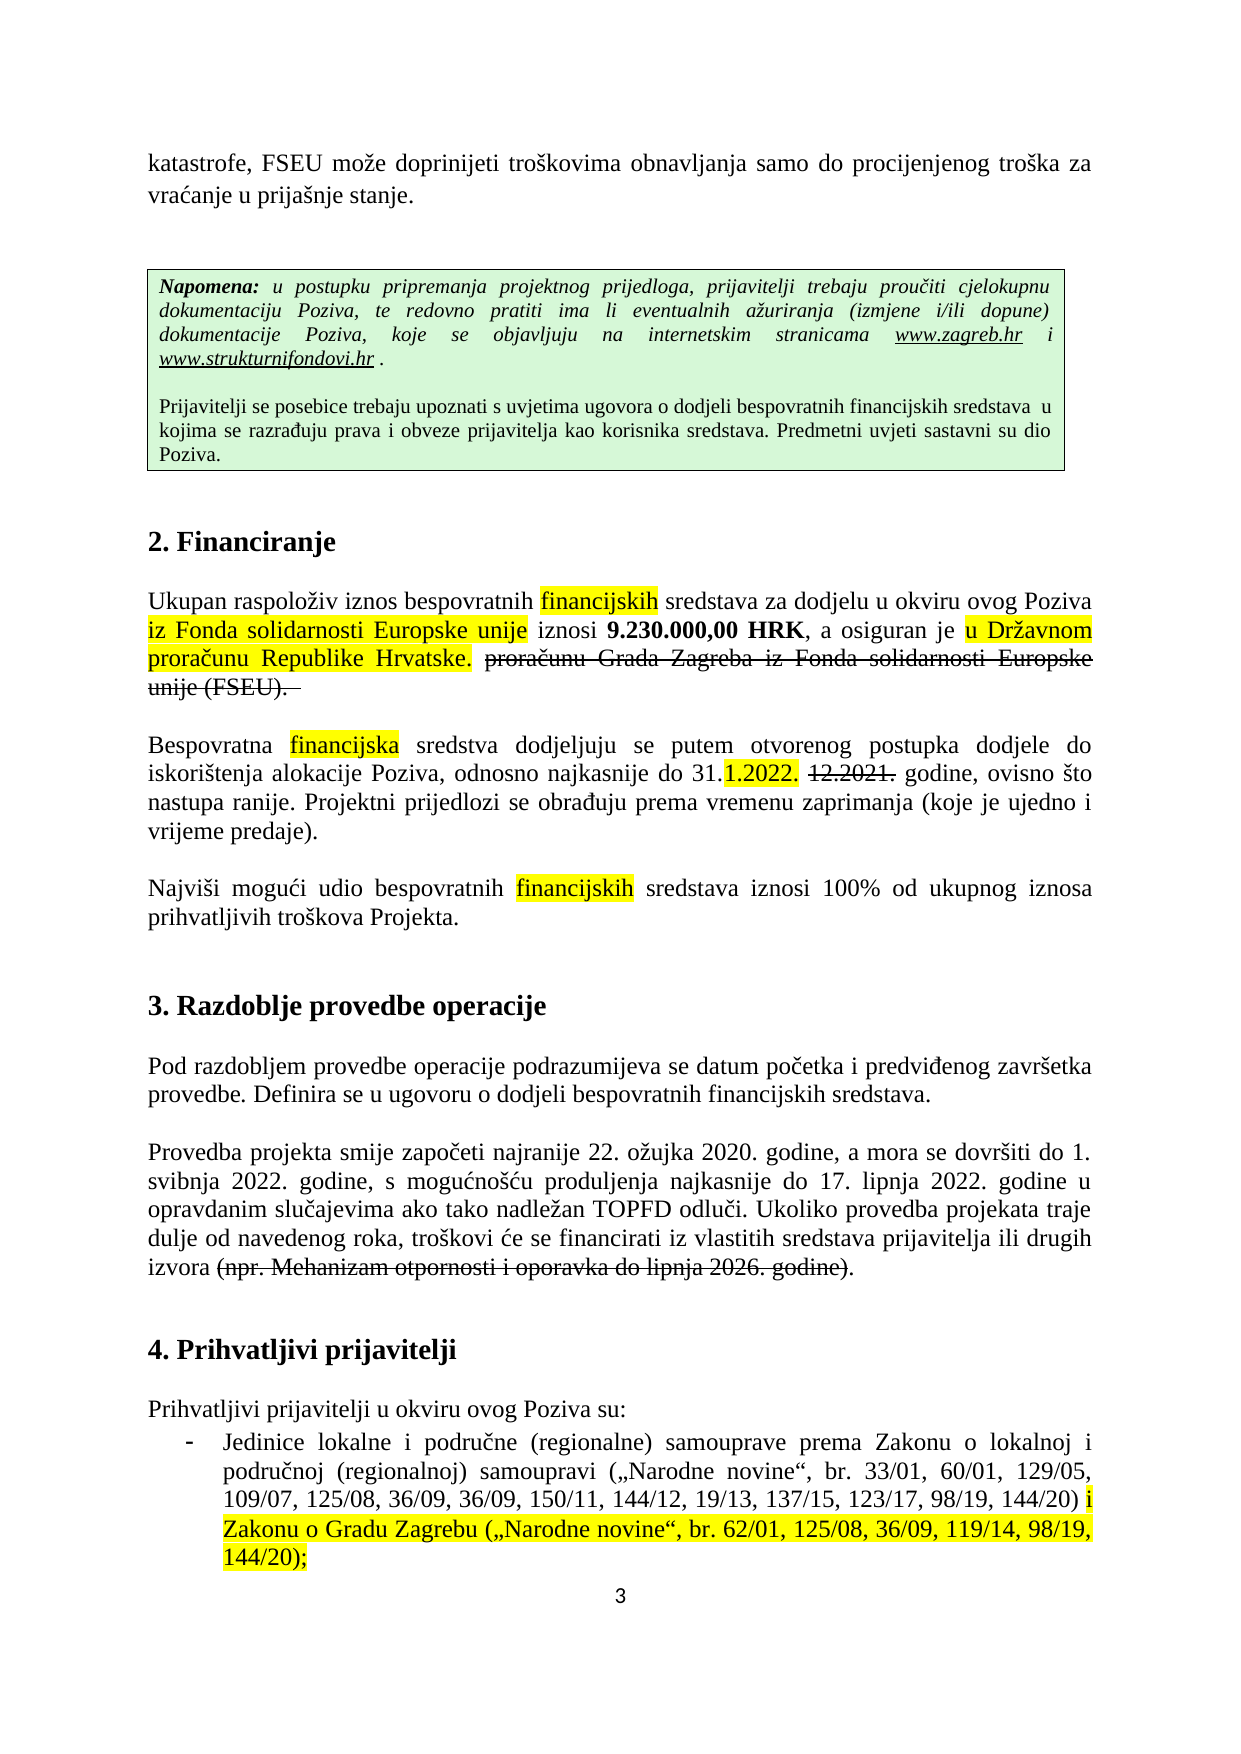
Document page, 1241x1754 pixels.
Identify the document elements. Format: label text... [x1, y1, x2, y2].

list Jedinice lokalne i područne (regionalne) samouprave prema Zakonu o lokalnoj i područnoj (regionalnoj) samoupravi („Narodne novine“, br. 33/01, 60/01, 129/05, 109/07, 125/08, 36/09, 36/09, 150/11, 144/12, 19/13, 137/15, 123/17, 98/19, 144/20) i Zakonu o Gradu Zagrebu („Narodne novine“, br. 62/01, 125/08, 36/09, 119/14, 98/19, 144/20); [185, 1427, 1093, 1571]
table_header Napomena: u postupku pripremanja projektnog prijedloga, prijavitelji trebaju proučiti cjelokupnu dokumentaciju Poziva, te redovno pratiti ima li eventualnih ažuriranja (izmjene i/ili dopune) dokumentacije Poziva, koje se objavljuju na internetskim stranicama www.zagreb.hr i www.strukturnifondovi.hr . Prijavitelji se posebice trebaju upoznati s uvjetima ugovora o dodjeli bespovratnih financijskih sredstava u kojima se razrađuju prava i obveze prijavitelja kao korisnika sredstava. Predmetni uvjeti sastavni su dio Poziva. [148, 270, 1064, 470]
subtitle 4. Prihvatljivi prijavitelji [148, 1332, 1093, 1365]
text Pod razdobljem provedbe operacije podrazumijeva se datum početka i predviđenog završetka provedbe. Definira se u ugovoru o dodjeli bespovratnih financijskih sredstava. [148, 1051, 1093, 1108]
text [148, 148, 1093, 209]
text Ukupan raspoloživ iznos bespovratnih financijskih sredstava za dodjelu u okviru ovog Poziva iz Fonda solidarnosti Europske unije iznosi 9.230.000,00 HRK, a osiguran je u Državnom proračunu Republike Hrvatske. proračunu Grada Zagreba iz Fonda solidarnosti Europske unije (FSEU). [148, 586, 1093, 701]
text Provedba projekta smije započeti najranije 22. ožujka 2020. godine, a mora se dovršiti do 1. svibnja 2022. godine, s mogućnošću produljenja najkasnije do 17. lipnja 2022. godine u opravdanim slučajevima ako tako nadležan TOPFD odluči. Ukoliko provedba projekata traje dulje od navedenog roka, troškovi će se financirati iz vlastitih sredstava prijavitelja ili drugih izvora (npr. Mehanizam otpornosti i oporavka do lipnja 2026. godine). [148, 1137, 1093, 1281]
subtitle 2. Financiranje [148, 524, 1093, 557]
text Najviši mogući udio bespovratnih financijskih sredstava iznosi 100% od ukupnog iznosa prihvatljivih troškova Projekta. [148, 873, 1093, 931]
text Bespovratna financijska sredstva dodjeljuju se putem otvorenog postupka dodjele do iskorištenja alokacije Poziva, odnosno najkasnije do 31.1.2022. 12.2021. godine, ovisno što nastupa ranije. Projektni prijedlozi se obrađuju prema vremenu zaprimanja (koje je ujedno i vrijeme predaje). [148, 730, 1093, 845]
text Prihvatljivi prijavitelji u okviru ovog Poziva su: [148, 1394, 1093, 1423]
subtitle 3. Razdoblje provedbe operacije [148, 988, 1093, 1022]
